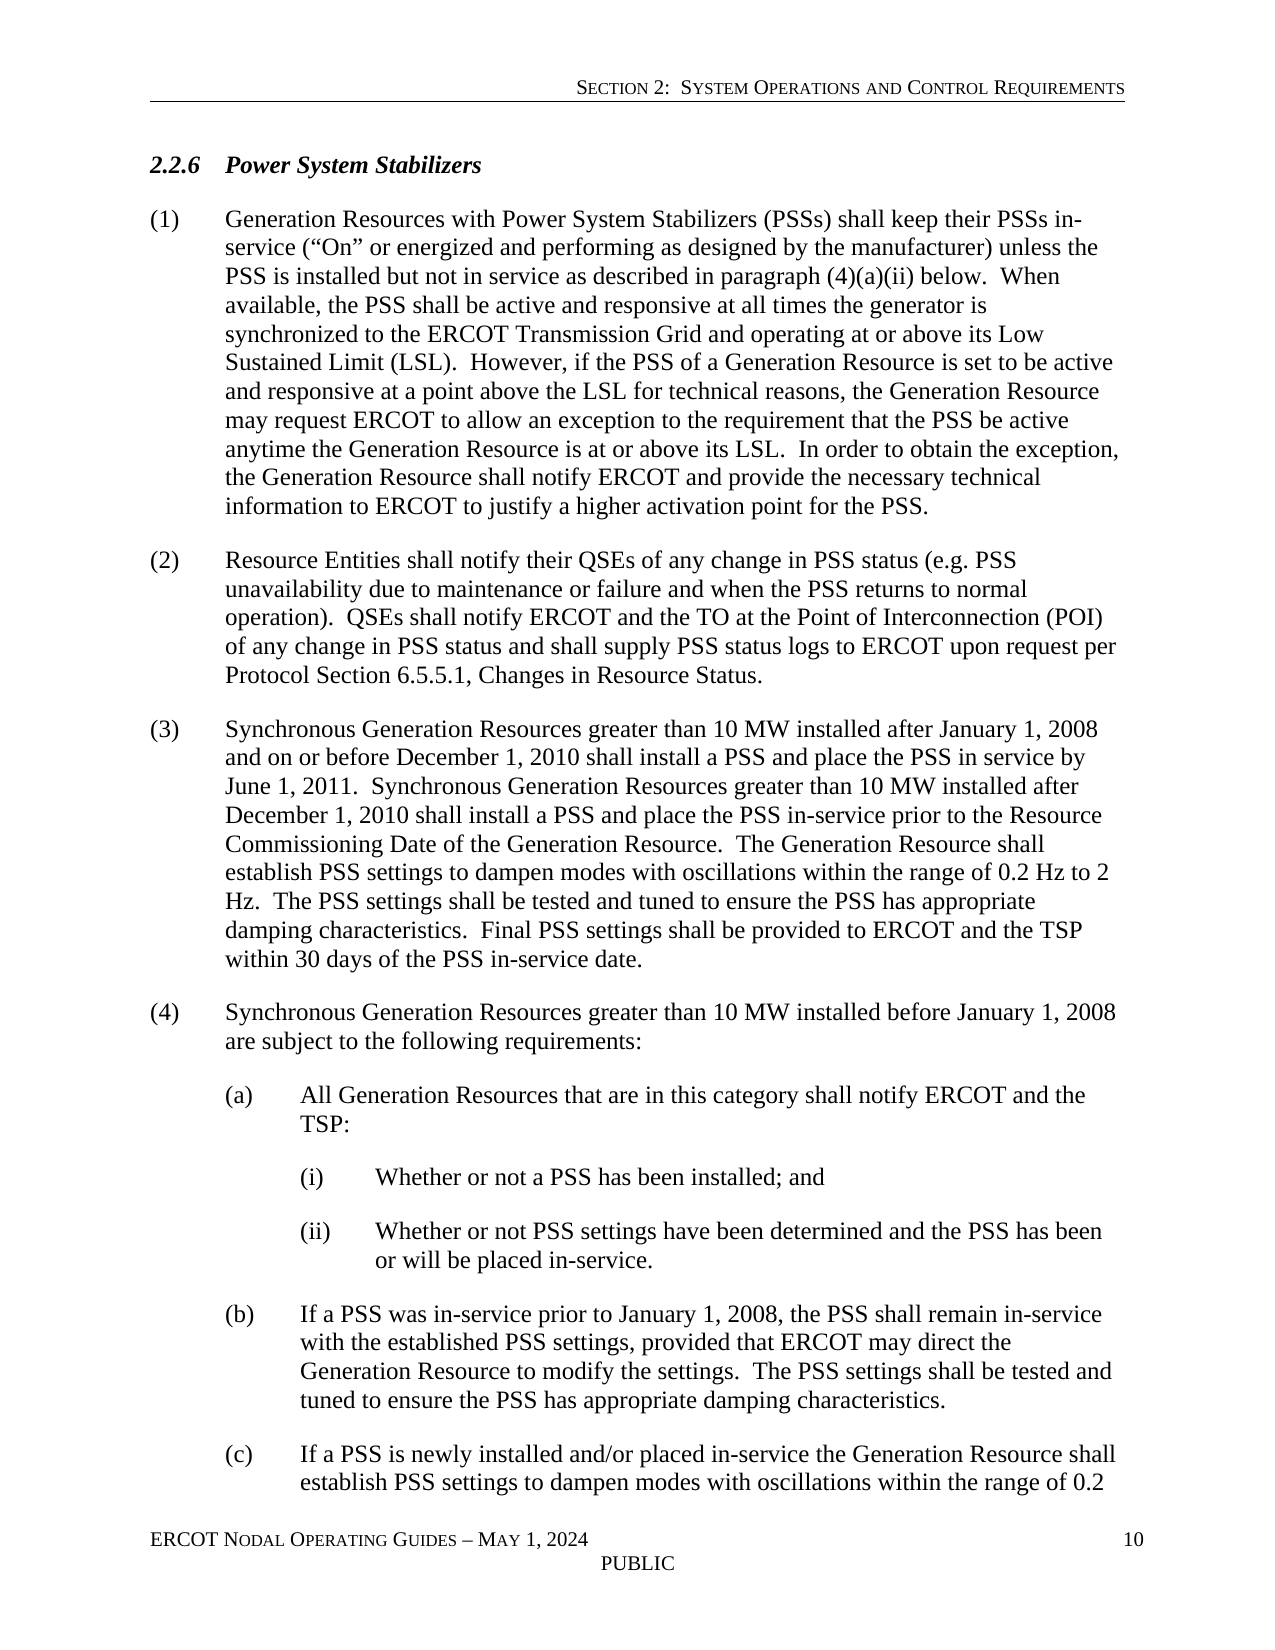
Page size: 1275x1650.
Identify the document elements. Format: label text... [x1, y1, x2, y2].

text (3) Synchronous Generation Resources greater than 10 MW installed after January 1, 2008 and on or before December 1, 2010 shall install a PSS and place the PSS in service by June 1, 2011. Synchronous Generation Resources greater than 10 MW installed after December 1, 2010 shall install a PSS and place the PSS in-service prior to the Resource Commissioning Date of the Generation Resource. The Generation Resource shall establish PSS settings to dampen modes with oscillations within the range of 0.2 Hz to 2 Hz. The PSS settings shall be tested and tuned to ensure the PSS has appropriate damping characteristics. Final PSS settings shall be provided to ERCOT and the TSP within 30 days of the PSS in-service date. [150, 714, 1125, 972]
list (b) If a PSS was in-service prior to January 1, 2008, the PSS shall remain in-service with the established PSS settings, provided that ERCOT may direct the Generation Resource to modify the settings. The PSS settings shall be tested and tuned to ensure the PSS has appropriate damping characteristics. [225, 1299, 1125, 1414]
text (2) Resource Entities shall notify their QSEs of any change in PSS status (e.g. PSS unavailability due to maintenance or failure and when the PSS returns to normal operation). QSEs shall notify ERCOT and the TO at the Point of Interconnection (POI) of any change in PSS status and shall supply PSS status logs to ERCOT upon request per Protocol Section 6.5.5.1, Changes in Resource Status. [150, 545, 1125, 689]
text 2.2.6 Power System Stabilizers [150, 150, 1125, 179]
text (4) Synchronous Generation Resources greater than 10 MW installed before January 1, 2008 are subject to the following requirements: [150, 997, 1125, 1055]
list (ii) Whether or not PSS settings have been determined and the PSS has been or will be placed in-service. [300, 1216, 1125, 1274]
list (i) Whether or not a PSS has been installed; and [300, 1162, 1125, 1191]
text (1) Generation Resources with Power System Stabilizers (PSSs) shall keep their PSSs in-service (“On” or energized and performing as designed by the manufacturer) unless the PSS is installed but not in service as described in paragraph (4)(a)(ii) below. When available, the PSS shall be active and responsive at all times the generator is synchronized to the ERCOT Transmission Grid and operating at or above its Low Sustained Limit (LSL). However, if the PSS of a Generation Resource is set to be active and responsive at a point above the LSL for technical reasons, the Generation Resource may request ERCOT to allow an exception to the requirement that the PSS be active anytime the Generation Resource is at or above its LSL. In order to obtain the exception, the Generation Resource shall notify ERCOT and provide the necessary technical information to ERCOT to justify a higher activation point for the PSS. [150, 204, 1125, 520]
list (a) All Generation Resources that are in this category shall notify ERCOT and the TSP: [225, 1080, 1125, 1137]
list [225, 1439, 1125, 1496]
